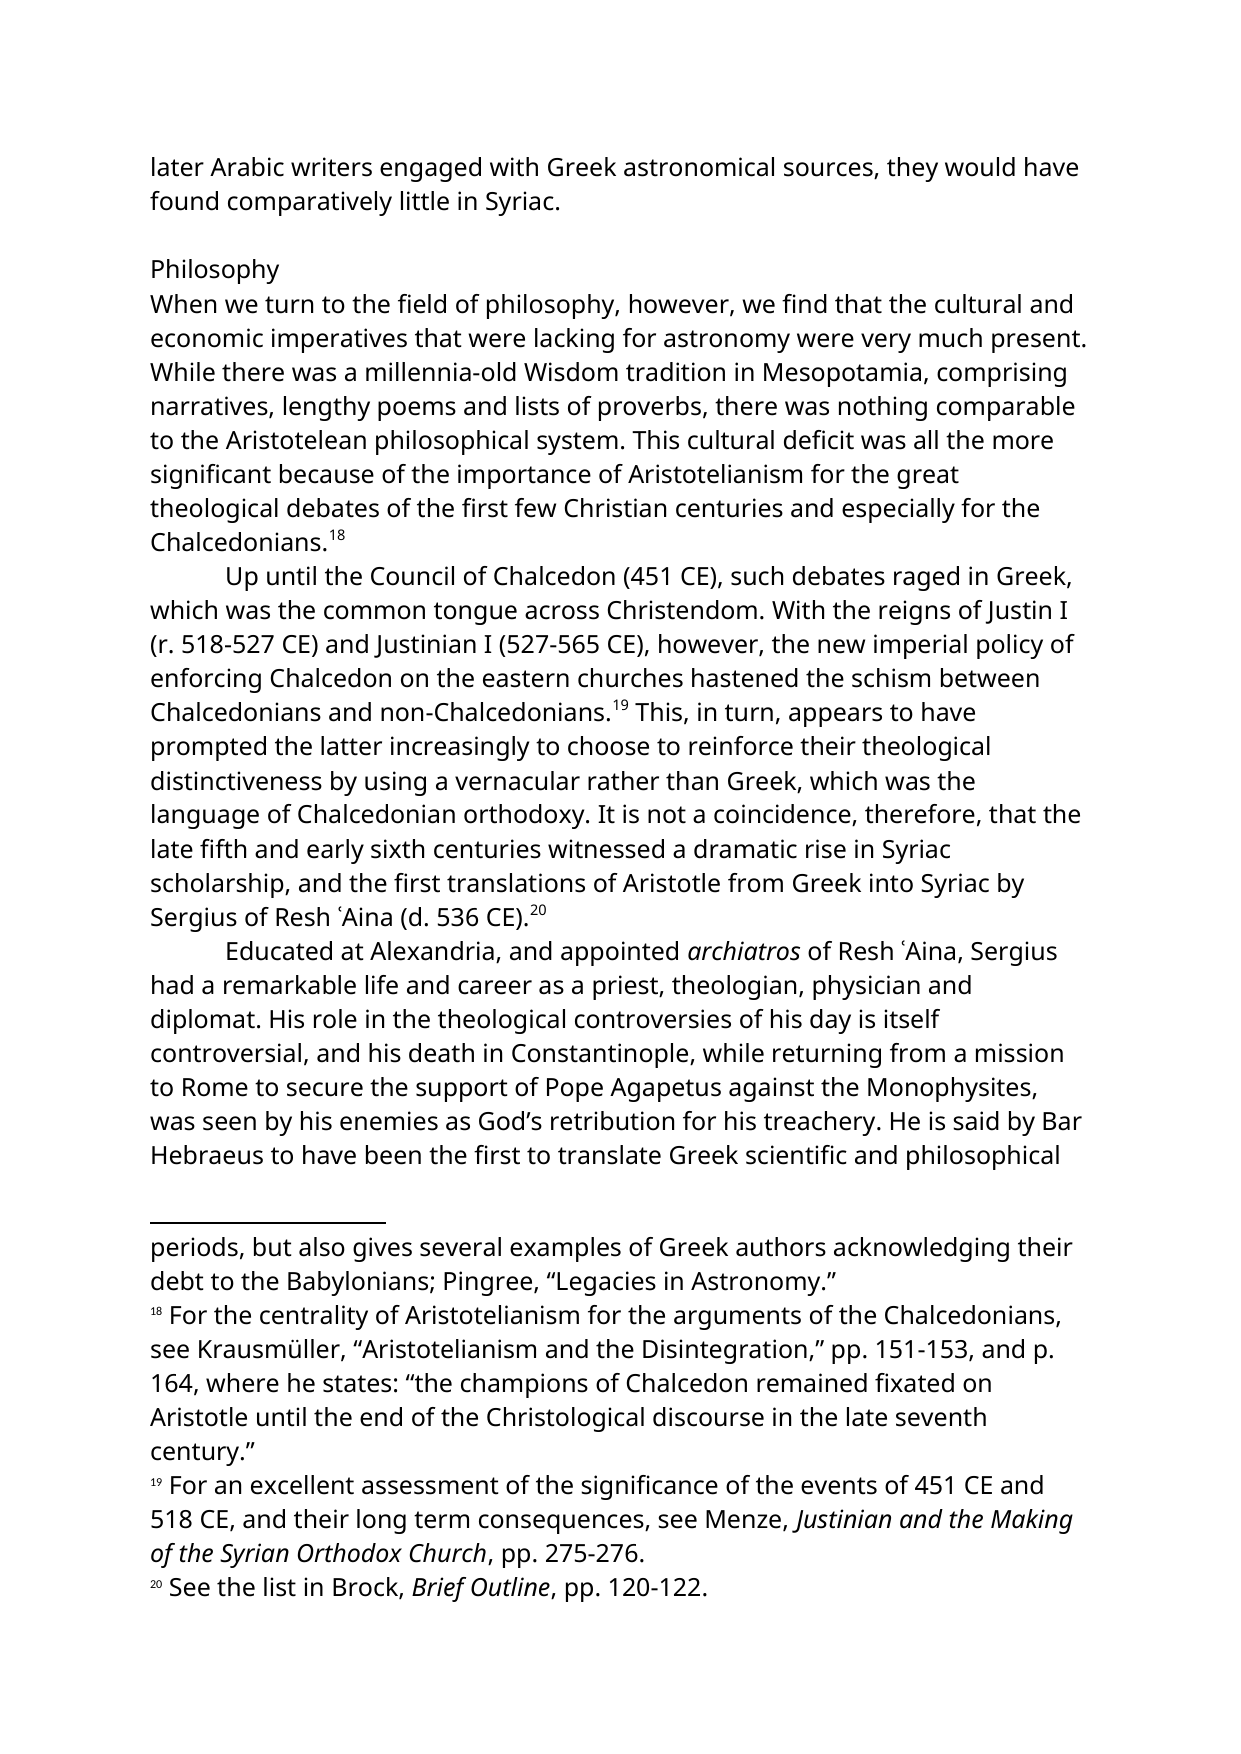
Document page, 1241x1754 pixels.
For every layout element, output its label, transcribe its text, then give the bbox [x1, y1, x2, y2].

text The cultural and economic imperatives that could have made looking west for astral knowledge were simply lacking in Bardaiṣan’s day – culturally, there was no need on account of a millennia-old, readily understandable body of tradition, while, economically, the Chaldaeans had the prized reputation, so a foreign product would probably have been considered inferior. Thus, when later Arabic writers engaged with Greek astronomical sources, they would have found comparatively little in Syriac. [150, 150, 1090, 218]
text Educated at Alexandria, and appointed archiatros of Resh ʿAina, Sergius had a remarkable life and career as a priest, theologian, physician and diplomat. His role in the theological controversies of his day is itself controversial, and his death in Constantinople, while returning from a mission to Rome to secure the support of Pope Agapetus against the Monophysites, was seen by his enemies as God’s retribution for his treachery. He is said by Bar Hebraeus to have been the first to translate Greek scientific and philosophical works into Syriac, perhaps even making a systematic attempt to translate the entire Alexandrian curriculum. [150, 933, 1090, 1172]
text When we turn to the field of philosophy, however, we find that the cultural and economic imperatives that were lacking for astronomy were very much present. While there was a millennia-old Wisdom tradition in Mesopotamia, comprising narratives, lengthy poems and lists of proverbs, there was nothing comparable to the Aristotelean philosophical system. This cultural deficit was all the more significant because of the importance of Aristotelianism for the great theological debates of the first few Christian centuries and especially for the Chalcedonians. [150, 286, 1090, 559]
text Up until the Council of Chalcedon (451 CE), such debates raged in Greek, which was the common tongue across Christendom. With the reigns of Justin I (r. 518-527 CE) and Justinian I (527-565 CE), however, the new imperial policy of enforcing Chalcedon on the eastern churches hastened the schism between Chalcedonians and non-Chalcedonians. This, in turn, appears to have prompted the latter increasingly to choose to reinforce their theological distinctiveness by using a vernacular rather than Greek, which was the language of Chalcedonian orthodoxy. It is not a coincidence, therefore, that the late fifth and early sixth centuries witnessed a dramatic rise in Syriac scholarship, and the first translations of Aristotle from Greek into Syriac by Sergius of Resh ʿAina (d. 536 CE). [150, 559, 1090, 933]
text Philosophy [150, 252, 1090, 286]
